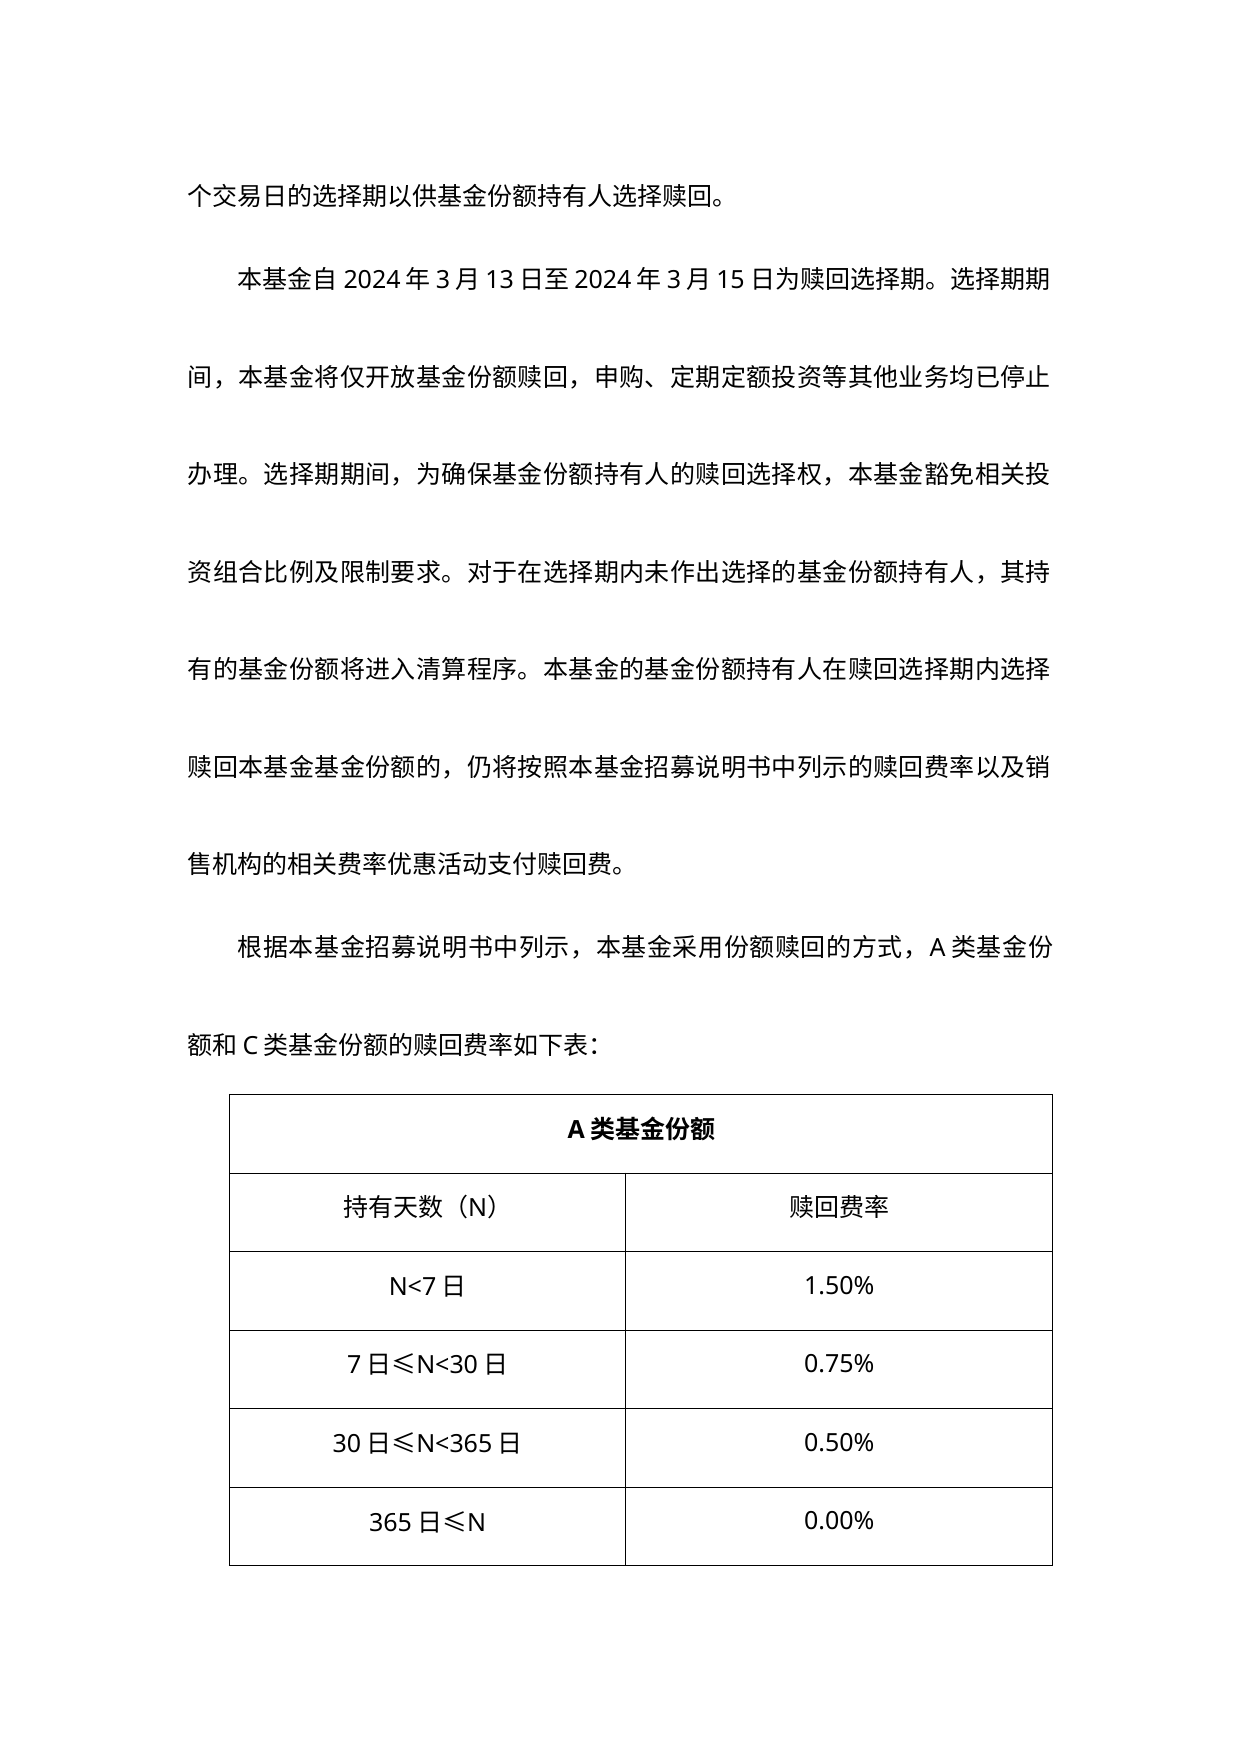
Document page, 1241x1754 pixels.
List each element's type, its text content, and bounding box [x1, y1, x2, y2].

table_cell 持有天数（N） [230, 1174, 625, 1251]
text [187, 162, 1053, 227]
text 本基金自2024年3月13日至2024年3月15日为赎回选择期。选择期期间，本基金将仅开放基金份额赎回，申购、定期定额投资等其他业务均已停止办理。选择期期间，为确保基金份额持有人的赎回选择权，本基金豁免相关投资组合比例及限制要求。对于在选择期内未作出选择的基金份额持有人，其持有的基金份额将进入清算程序。本基金的基金份额持有人在赎回选择期内选择赎回本基金基金份额的，仍将按照本基金招募说明书中列示的赎回费率以及销售机构的相关费率优惠活动支付赎回费。 [187, 245, 1053, 895]
table_cell 1.50% [626, 1252, 1052, 1329]
table_cell N<7日 [230, 1252, 625, 1329]
table_cell 0.75% [626, 1331, 1052, 1408]
table_cell 0.00% [626, 1488, 1052, 1565]
table_cell 7日≤N<30日 [230, 1331, 625, 1408]
table_cell 30日≤N<365日 [230, 1409, 625, 1487]
table_cell 赎回费率​ [626, 1174, 1052, 1251]
table_header A类基金份额 [230, 1095, 1052, 1172]
text 根据本基金招募说明书中列示，本基金采用份额赎回的方式，A类基金份额和C类基金份额的赎回费率如下表： [187, 913, 1053, 1076]
table_cell 0.50% [626, 1409, 1052, 1487]
table_cell 365日≤N [230, 1488, 625, 1565]
